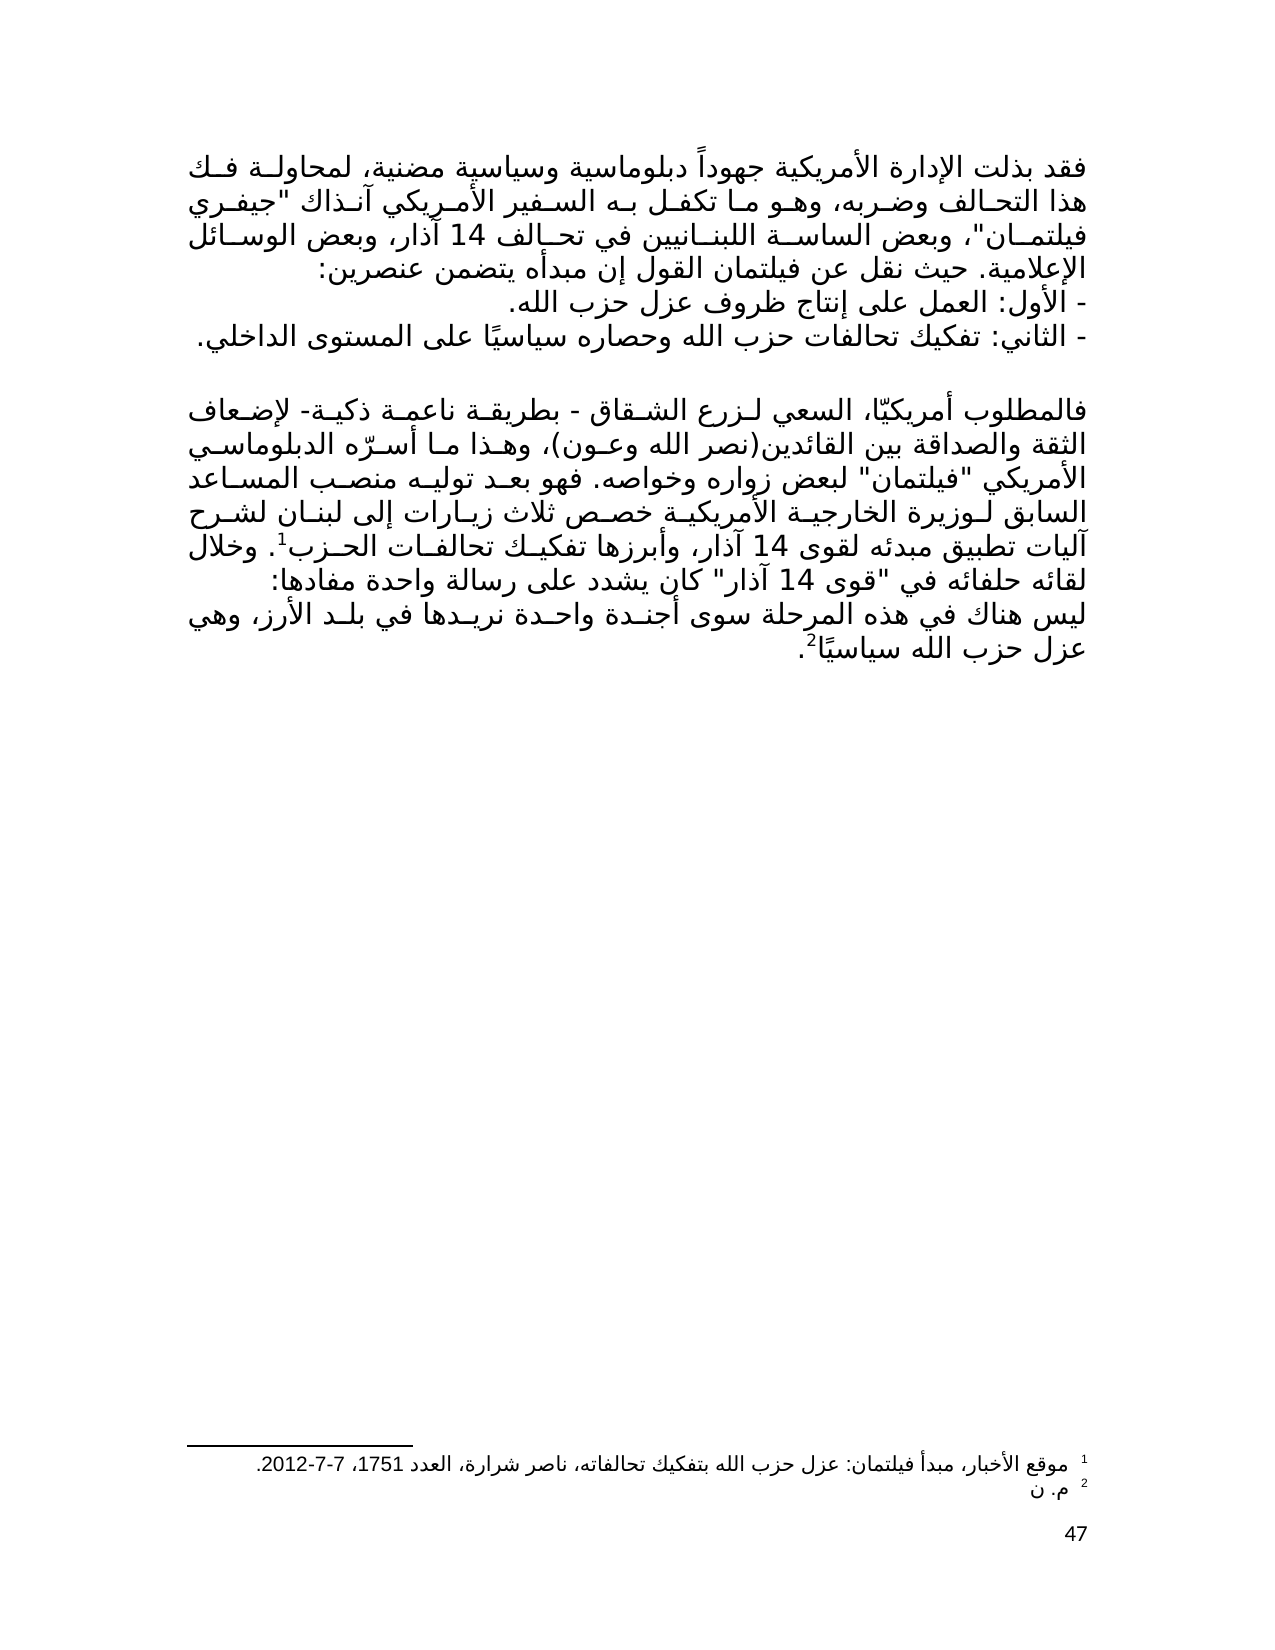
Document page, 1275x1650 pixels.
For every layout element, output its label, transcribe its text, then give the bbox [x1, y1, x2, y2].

text فالمطلوب أمريكيّا، السعي لزرع الشقاق - بطريقة ناعمة ذكية- لإضعاف الثقة والصداقة بين القائدين(نصر الله وعون)، وهذا ما أسرّه الدبلوماسي الأمريكي "فيلتمان" لبعض زواره وخواصه. فهو بعد توليه منصب المساعد السابق لوزيرة الخارجية الأمريكية خصص ثلاث زيارات إلى لبنان لشرح آليات تطبيق مبدئه لقوى 14 آذار، وأبرزها تفكيك تحالفات الحزب. وخلال لقائه حلفائه في "قوى 14 آذار" كان يشدد على رسالة واحدة مفادها: [187, 393, 1087, 597]
text فقد بذلت الإدارة الأمريكية جهوداً دبلوماسية وسياسية مضنية، لمحاولة فك هذا التحالف وضربه، وهو ما تكفل به السفير الأمريكي آنذاك "جيفري فيلتمان"، وبعض الساسة اللبنانيين في تحالف 14 آذار، وبعض الوسائل الإعلامية. حيث نقل عن فيلتمان القول إن مبدأه يتضمن عنصرين: [187, 150, 1087, 286]
text ليس هناك في هذه المرحلة سوى أجندة واحدة نريدها في بلد الأرز، وهي عزل حزب الله سياسيًا. [187, 597, 1087, 665]
text - الأول: العمل على إنتاج ظروف عزل حزب الله. [187, 286, 1087, 320]
text - الثاني: تفكيك تحالفات حزب الله وحصاره سياسيًا على المستوى الداخلي. [187, 320, 1087, 354]
